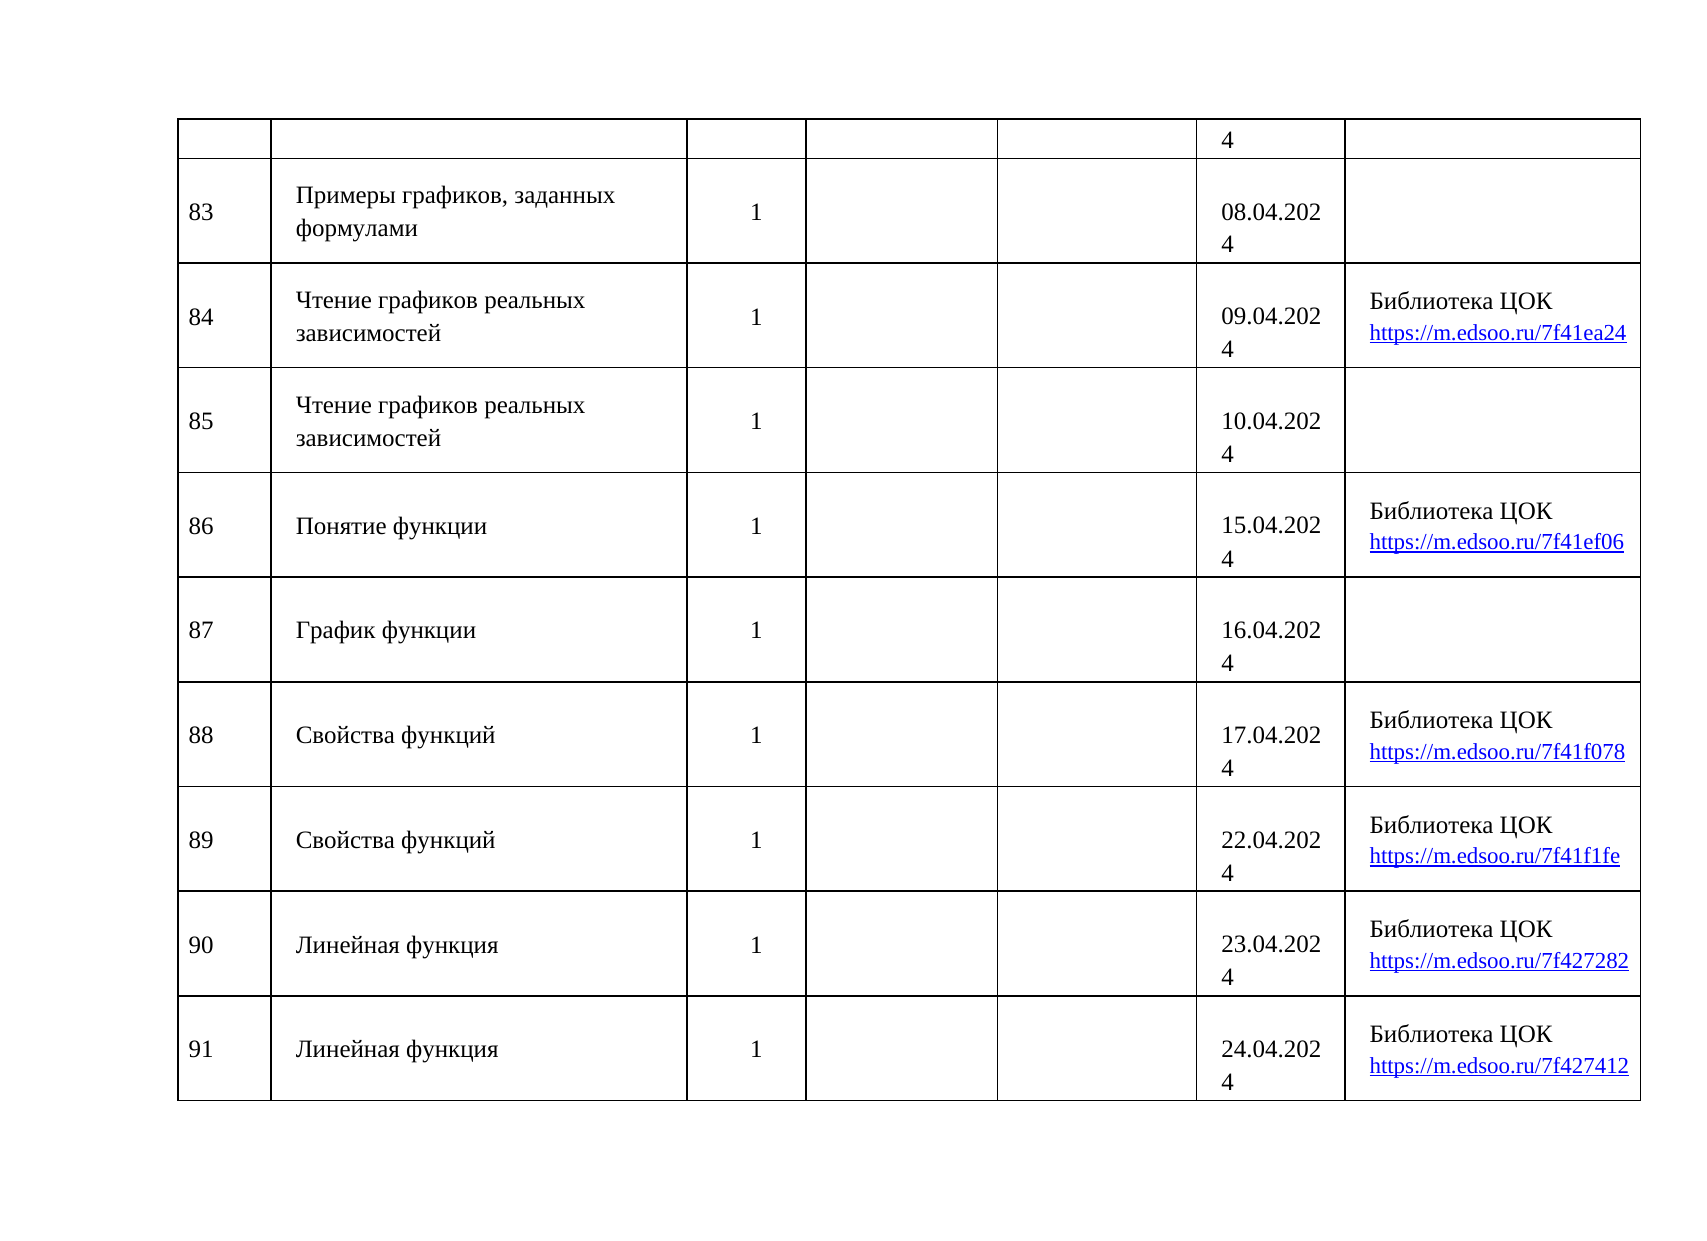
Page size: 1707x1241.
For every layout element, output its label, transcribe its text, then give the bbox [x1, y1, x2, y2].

table_cell Линейная функция [272, 892, 686, 995]
table_cell [807, 578, 997, 681]
table_cell [807, 683, 997, 786]
table_cell 89 [179, 787, 270, 890]
table_cell 85 [179, 368, 270, 472]
table_cell 87 [179, 578, 270, 681]
table_cell 24.04.2024 [1197, 997, 1344, 1100]
table_cell 1 [688, 578, 805, 681]
table_cell 1 [688, 264, 805, 367]
table_cell 82 [179, 120, 270, 157]
table_cell Чтение графиков реальных зависимостей [272, 368, 686, 472]
table_cell 03.04.2024 [1197, 120, 1344, 157]
table_cell 10.04.2024 [1197, 368, 1344, 472]
table_cell [807, 120, 997, 157]
table_cell 86 [179, 473, 270, 576]
table_cell [807, 159, 997, 262]
table_cell 09.04.2024 [1197, 264, 1344, 367]
table_cell [998, 787, 1196, 890]
table_cell [807, 892, 997, 995]
table_cell 1 [688, 997, 805, 1100]
table_cell [807, 787, 997, 890]
table_cell [1346, 159, 1640, 262]
table_cell 22.04.2024 [1197, 787, 1344, 890]
table_cell Библиотека ЦОК https://m.edsoo.ru/7f41f078 [1346, 683, 1640, 786]
table_cell [807, 264, 997, 367]
table_cell Понятие функции [272, 473, 686, 576]
table_cell Библиотека ЦОК https://m.edsoo.ru/7f41f1fe [1346, 787, 1640, 890]
table_cell [807, 368, 997, 472]
table_cell [998, 264, 1196, 367]
table_cell Линейная функция [272, 997, 686, 1100]
table_cell [807, 473, 997, 576]
table_cell Свойства функций [272, 683, 686, 786]
table_cell [998, 368, 1196, 472]
table_cell [998, 120, 1196, 157]
table_cell [1346, 120, 1640, 157]
table_cell 1 [688, 892, 805, 995]
table_cell [998, 473, 1196, 576]
table_cell [998, 683, 1196, 786]
table_cell [807, 997, 997, 1100]
table_cell Библиотека ЦОК https://m.edsoo.ru/7f427282 [1346, 892, 1640, 995]
table_cell [1346, 368, 1640, 472]
table_cell Библиотека ЦОК https://m.edsoo.ru/7f41ea24 [1346, 264, 1640, 367]
table_cell [998, 892, 1196, 995]
table_cell График функции [272, 578, 686, 681]
table_cell 1 [688, 683, 805, 786]
table_cell 1 [688, 159, 805, 262]
table_cell [998, 159, 1196, 262]
table_cell 84 [179, 264, 270, 367]
table_cell 90 [179, 892, 270, 995]
table_cell [998, 997, 1196, 1100]
table_cell 83 [179, 159, 270, 262]
table_cell [998, 578, 1196, 681]
table_cell 08.04.2024 [1197, 159, 1344, 262]
table_cell Свойства функций [272, 787, 686, 890]
table_cell 88 [179, 683, 270, 786]
table_cell 16.04.2024 [1197, 578, 1344, 681]
table_cell Чтение графиков реальных зависимостей [272, 264, 686, 367]
table_cell 1 [688, 120, 805, 157]
table_cell 17.04.2024 [1197, 683, 1344, 786]
table_cell 23.04.2024 [1197, 892, 1344, 995]
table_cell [272, 120, 686, 157]
table_cell 91 [179, 997, 270, 1100]
table_cell Примеры графиков, заданных формулами [272, 159, 686, 262]
table_cell [1346, 578, 1640, 681]
table_cell 1 [688, 368, 805, 472]
table_cell 15.04.2024 [1197, 473, 1344, 576]
table_cell Библиотека ЦОК https://m.edsoo.ru/7f41ef06 [1346, 473, 1640, 576]
table_cell 1 [688, 787, 805, 890]
table_cell 1 [688, 473, 805, 576]
table_cell Библиотека ЦОК https://m.edsoo.ru/7f427412 [1346, 997, 1640, 1100]
